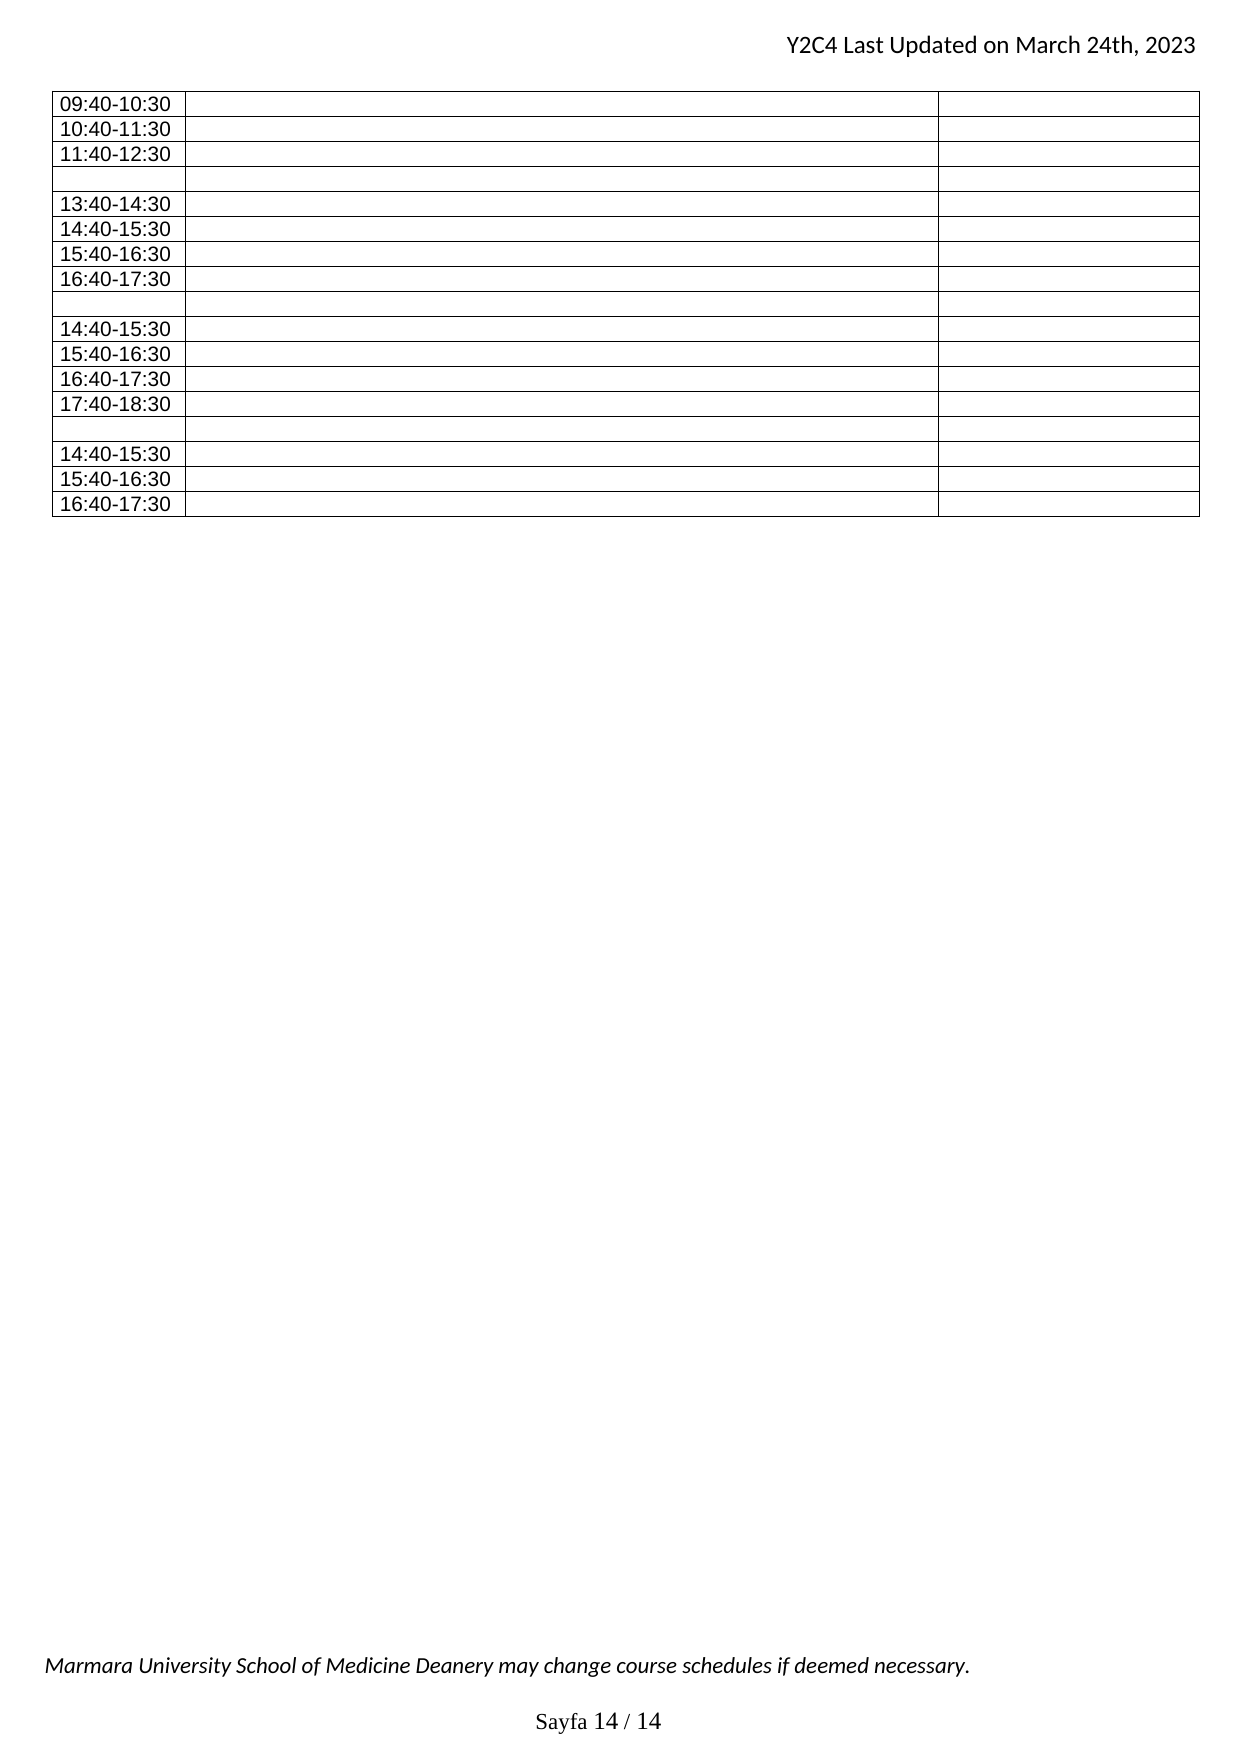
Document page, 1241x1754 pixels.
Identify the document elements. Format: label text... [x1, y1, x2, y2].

table_cell [939, 292, 1199, 316]
table_cell 15:40-16:30 [53, 242, 185, 266]
table_cell [939, 267, 1199, 291]
table_cell [186, 142, 938, 166]
table_cell [186, 92, 938, 116]
table_cell [939, 392, 1199, 416]
table_cell [186, 492, 938, 516]
table_cell [186, 417, 938, 441]
table_cell [939, 242, 1199, 266]
table_cell 10:40-11:30 [53, 117, 185, 141]
table_cell 13:40-14:30 [53, 192, 185, 216]
table_cell [939, 467, 1199, 491]
table_cell [186, 267, 938, 291]
table_cell [939, 167, 1199, 191]
table_cell [186, 467, 938, 491]
table_cell [939, 417, 1199, 441]
table_cell 11:40-12:30 [53, 142, 185, 166]
table_cell [939, 217, 1199, 241]
table_cell 15:40-16:30 [53, 467, 185, 491]
table_cell [186, 292, 938, 316]
table_cell 16:40-17:30 [53, 492, 185, 516]
table_cell 14:40-15:30 [53, 217, 185, 241]
table_cell [939, 492, 1199, 516]
table_cell [53, 292, 185, 316]
table_cell [186, 217, 938, 241]
table_cell [186, 442, 938, 466]
table_cell [939, 442, 1199, 466]
table_cell [186, 367, 938, 391]
table_cell 17:40-18:30 [53, 392, 185, 416]
table_cell [939, 92, 1199, 116]
table_cell [186, 342, 938, 366]
table_cell [939, 317, 1199, 341]
table_cell 14:40-15:30 [53, 317, 185, 341]
table_cell 15:40-16:30 [53, 342, 185, 366]
table_cell [939, 117, 1199, 141]
table_cell [186, 242, 938, 266]
table_cell 16:40-17:30 [53, 367, 185, 391]
table_cell [53, 417, 185, 441]
table_cell 09:40-10:30 [53, 92, 185, 116]
table_cell [53, 167, 185, 191]
table_cell [186, 317, 938, 341]
table_cell [939, 342, 1199, 366]
table_cell 14:40-15:30 [53, 442, 185, 466]
table_cell [186, 192, 938, 216]
table_cell [186, 117, 938, 141]
table_cell [939, 142, 1199, 166]
table_cell [939, 192, 1199, 216]
table_cell 16:40-17:30 [53, 267, 185, 291]
table_cell [939, 367, 1199, 391]
table_cell [186, 392, 938, 416]
table_cell [186, 167, 938, 191]
